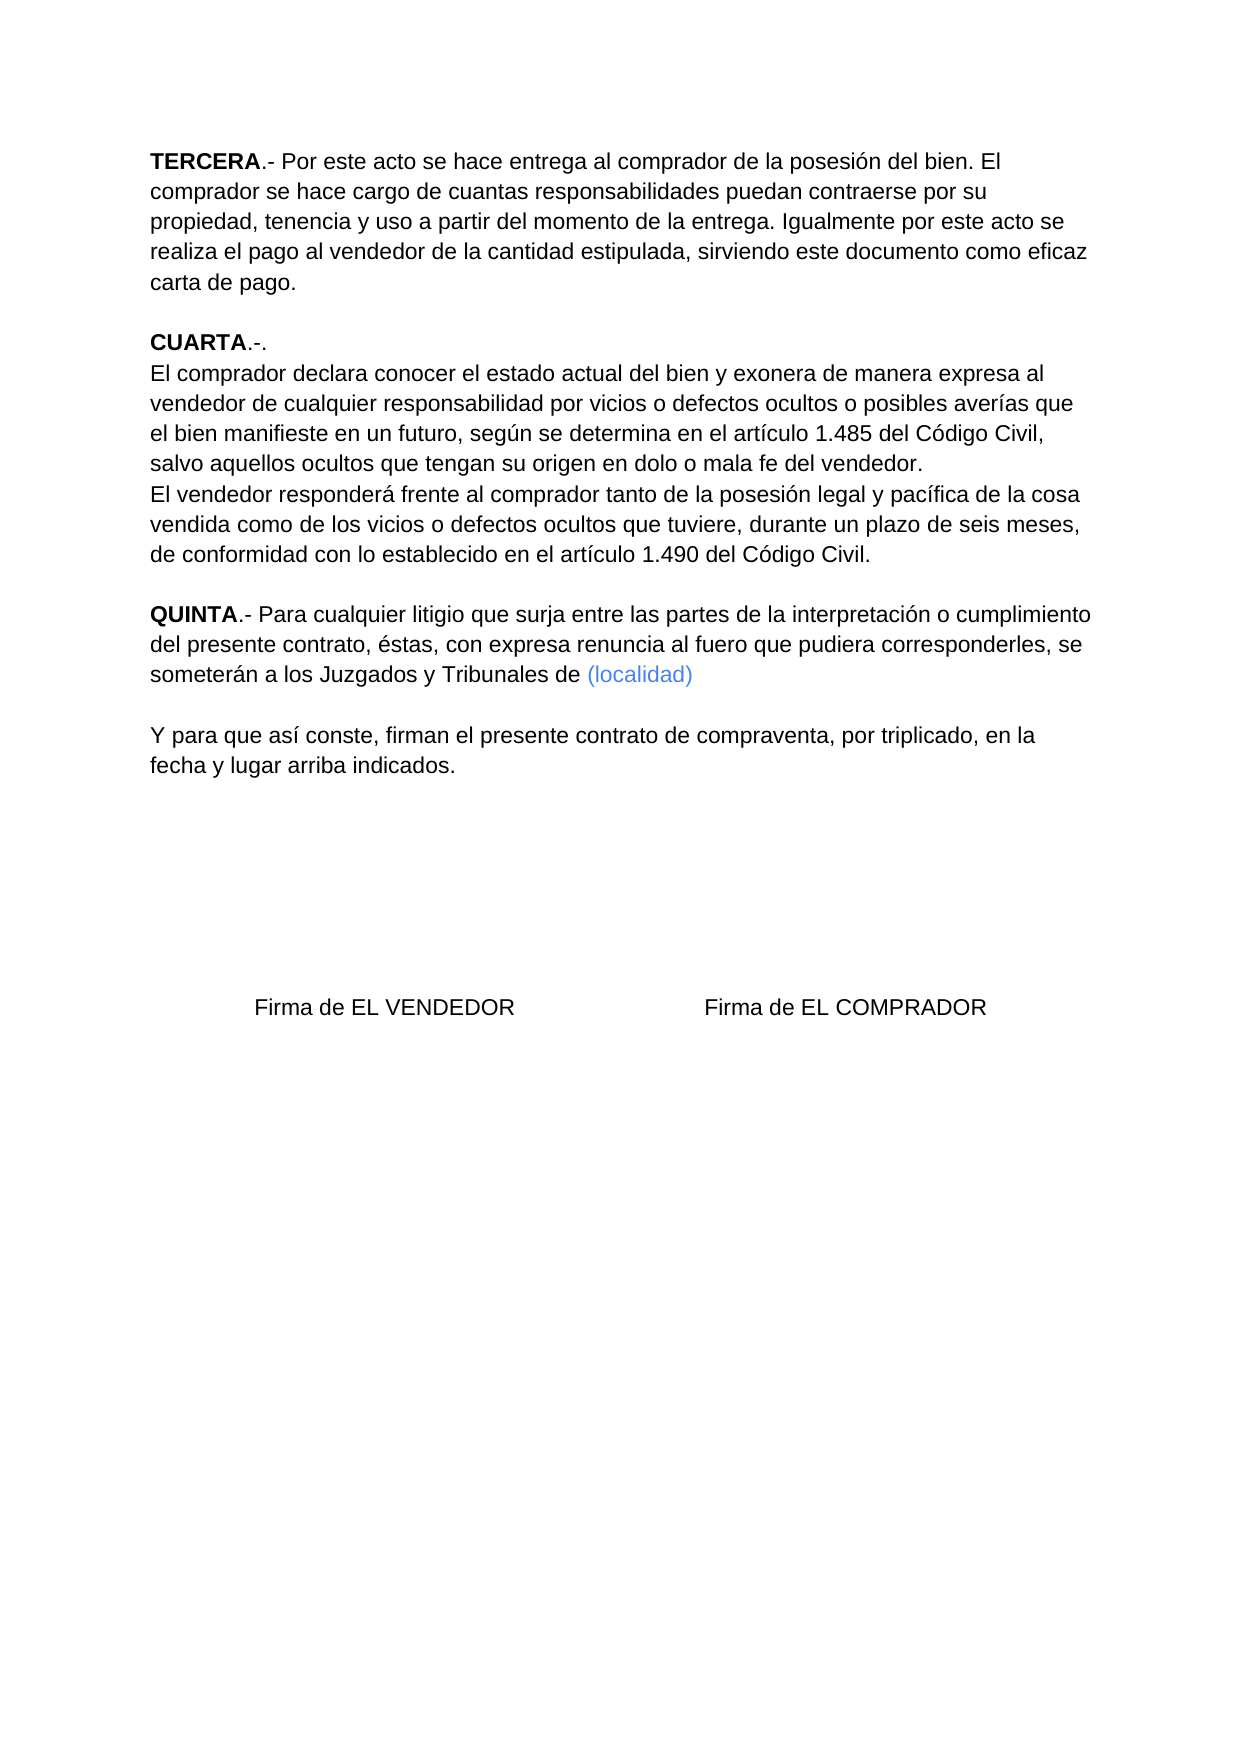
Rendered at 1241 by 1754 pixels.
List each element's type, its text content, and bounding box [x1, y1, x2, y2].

text El vendedor responderá frente al comprador tanto de la posesión legal y pacífica de la cosa vendida como de los vicios o defectos ocultos que tuviere, durante un plazo de seis meses, de conformidad con lo establecido en el artículo 1.490 del Código Civil. [150, 481, 1081, 568]
text CUARTA.-. [150, 329, 1103, 356]
text QUINTA.- Para cualquier litigio que surja entre las partes de la interpretación o cumplimiento del presente contrato, éstas, con expresa renuncia al fuero que pudiera corresponderles, se someterán a los Juzgados y Tribunales de (localidad) [150, 601, 1103, 688]
text TERCERA.- Por este acto se hace entrega al comprador de la posesión del bien. El comprador se hace cargo de cuantas responsabilidades puedan contraerse por su propiedad, tenencia y uso a partir del momento de la entrega. Igualmente por este acto se realiza el pago al vendedor de la cantidad estipulada, sirviendo este documento como eficaz carta de pago. [150, 148, 1089, 295]
text Y para que así conste, firman el presente contrato de compraventa, por triplicado, en la fecha y lugar arriba indicados. [150, 722, 1078, 778]
text El comprador declara conocer el estado actual del bien y exonera de manera expresa al vendedor de cualquier responsabilidad por vicios o defectos ocultos o posibles averías que el bien manifieste en un futuro, según se determina en el artículo 1.485 del Código Civil, salvo aquellos ocultos que tengan su origen en dolo o mala fe del vendedor. [150, 359, 1075, 477]
text Firma de EL VENDEDOR Firma de EL COMPRADOR [139, 994, 1101, 1020]
